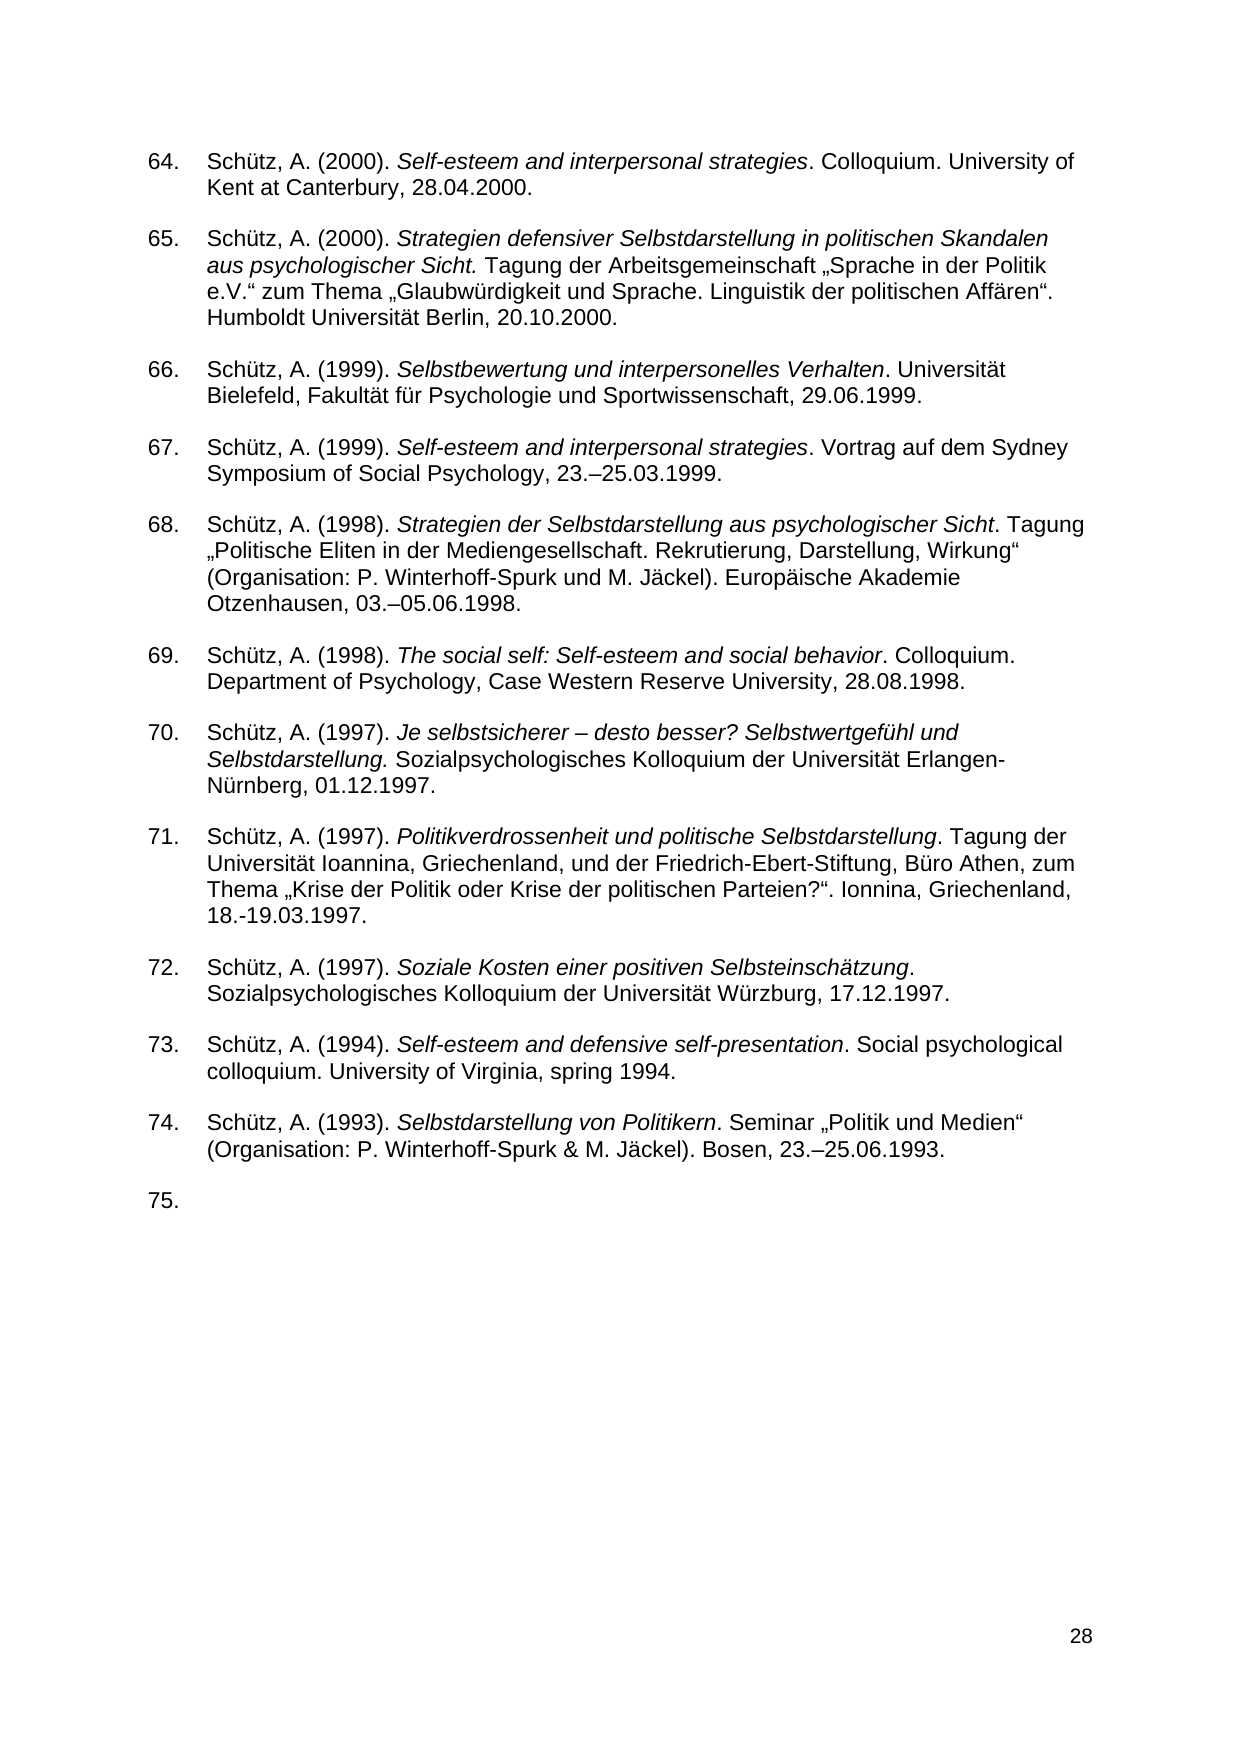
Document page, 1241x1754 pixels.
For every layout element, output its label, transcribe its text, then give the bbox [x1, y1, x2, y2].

list Schütz, A. (2000). Self-esteem and interpersonal strategies. Colloquium. University of Kent at Canterbury, 28.04.2000. [148, 148, 1093, 200]
list Schütz, A. (1997). Soziale Kosten einer positiven Selbsteinschätzung. Sozialpsychologisches Kolloquium der Universität Würzburg, 17.12.1997. [148, 954, 1093, 1006]
list Schütz, A. (1998). The social self: Self-esteem and social behavior. Colloquium. Department of Psychology, Case Western Reserve University, 28.08.1998. [148, 642, 1093, 694]
list Schütz, A. (1999). Self-esteem and interpersonal strategies. Vortrag auf dem Sydney Symposium of Social Psychology, 23.–25.03.1999. [148, 433, 1093, 486]
list Schütz, A. (1998). Strategien der Selbstdarstellung aus psychologischer Sicht. Tagung „Politische Eliten in der Mediengesellschaft. Rekrutierung, Darstellung, Wirkung“ (Organisation: P. Winterhoff-Spurk und M. Jäckel). Europäische Akademie Otzenhausen, 03.–05.06.1998. [148, 511, 1093, 617]
list Schütz, A. (1997). Politikverdrossenheit und politische Selbstdarstellung. Tagung der Universität Ioannina, Griechenland, und der Friedrich-Ebert-Stiftung, Büro Athen, zum Thema „Krise der Politik oder Krise der politischen Parteien?“. Ionnina, Griechenland, 18.-19.03.1997. [148, 823, 1093, 929]
list Schütz, A. (1997). Je selbstsicherer – desto besser? Selbstwertgefühl und Selbstdarstellung. Sozialpsychologisches Kolloquium der Universität Erlangen-Nürnberg, 01.12.1997. [148, 719, 1093, 798]
list Schütz, A. (1994). Self-esteem and defensive self-presentation. Social psychological colloquium. University of Virginia, spring 1994. [148, 1031, 1093, 1084]
list Schütz, A. (2000). Strategien defensiver Selbstdarstellung in politischen Skandalen aus psychologischer Sicht. Tagung der Arbeitsgemeinschaft „Sprache in der Politik e.V.“ zum Thema „Glaubwürdigkeit und Sprache. Linguistik der politischen Affären“. Humboldt Universität Berlin, 20.10.2000. [148, 225, 1093, 331]
list Schütz, A. (1993). Selbstdarstellung von Politikern. Seminar „Politik und Medien“ (Organisation: P. Winterhoff-Spurk & M. Jäckel). Bosen, 23.–25.06.1993. [148, 1109, 1093, 1162]
list Schütz, A. (1999). Selbstbewertung und interpersonelles Verhalten. Universität Bielefeld, Fakultät für Psychologie und Sportwissenschaft, 29.06.1999. [148, 356, 1093, 408]
